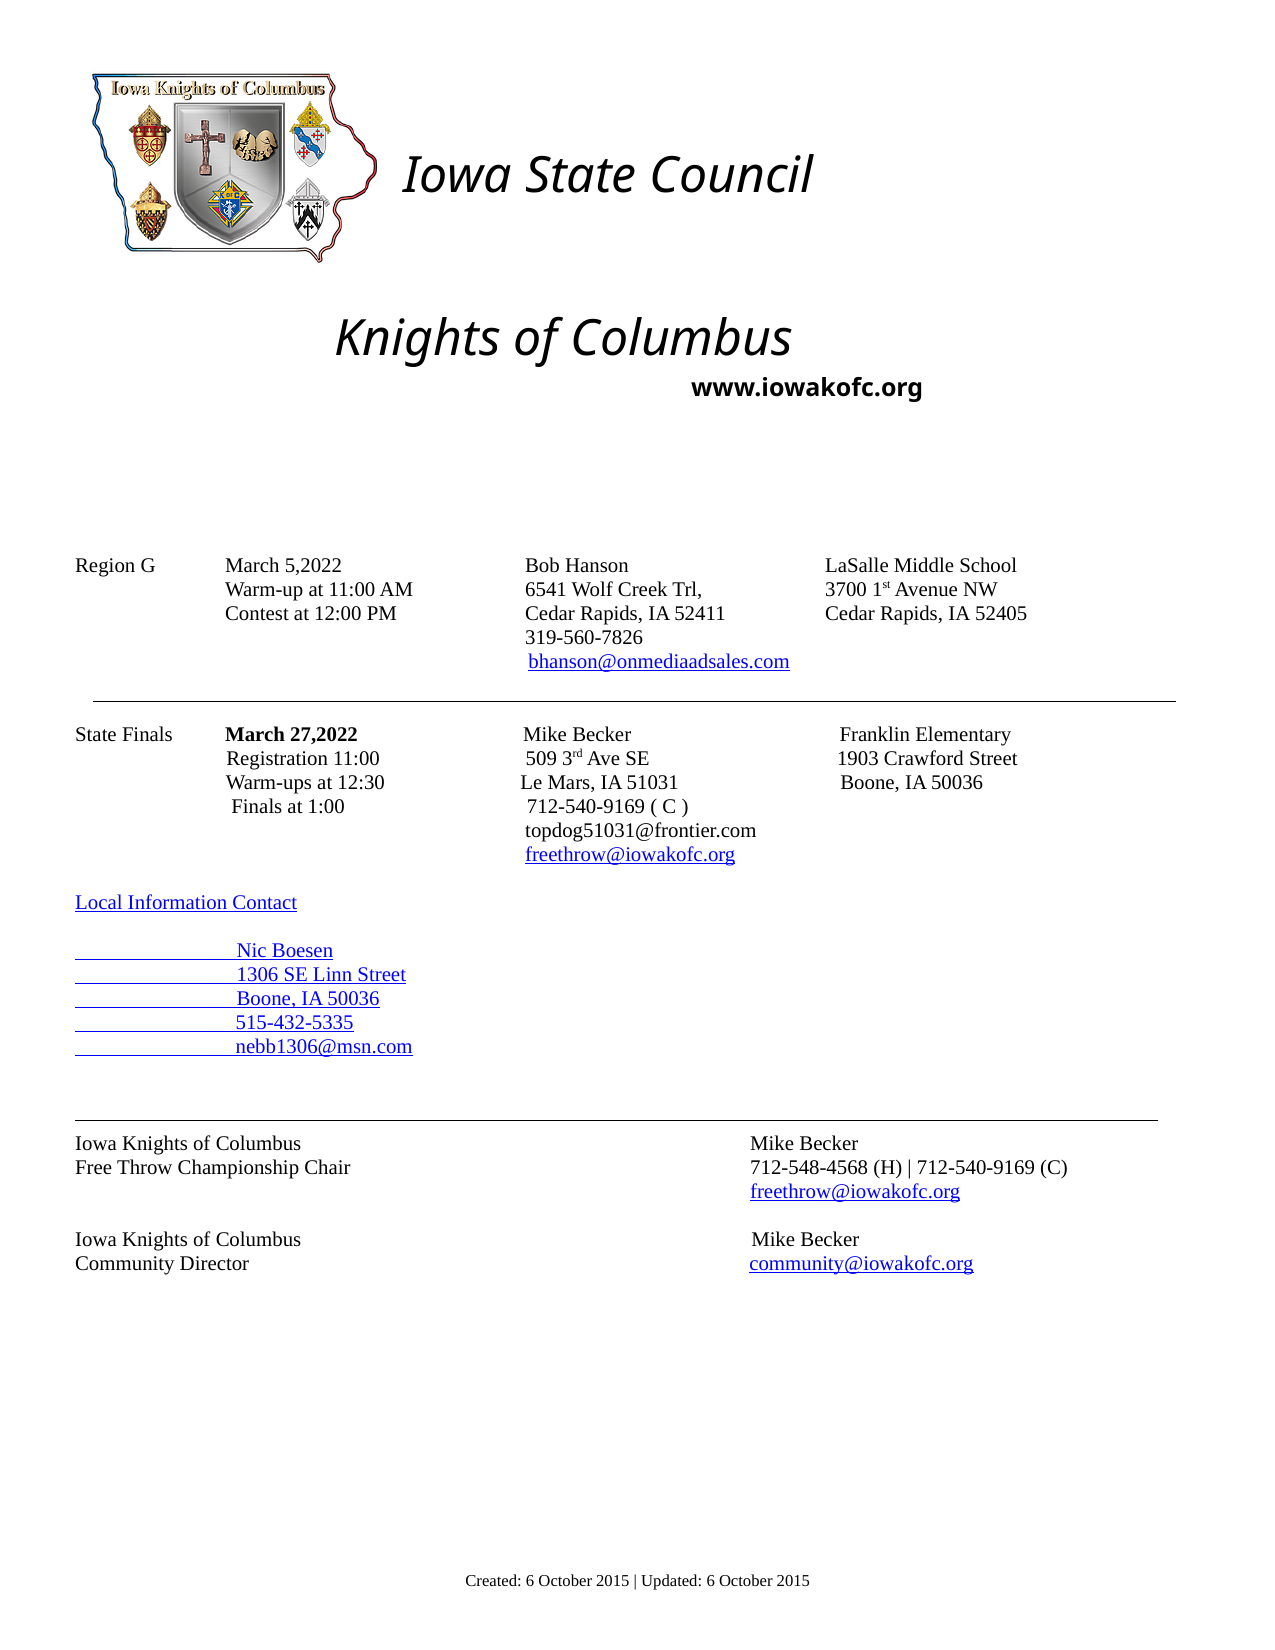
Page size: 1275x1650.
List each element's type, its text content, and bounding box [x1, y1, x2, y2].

text Finals at 1:00 712-540-9169 ( C ) [75, 794, 1200, 818]
text Warm-up at 11:00 AM 6541 Wolf Creek Trl, 3700 1st Avenue NW [75, 577, 1200, 601]
text freethrow@iowakofc.org [75, 842, 1200, 866]
text Iowa Knights of Columbus Mike Becker [75, 1131, 1200, 1155]
text Local Information Contact [75, 890, 1200, 914]
text bhanson@onmediaadsales.com [75, 649, 1200, 673]
text Free Throw Championship Chair 712-548-4568 (H) | 712-540-9169 (C) [75, 1155, 1200, 1179]
text Contest at 12:00 PM Cedar Rapids, IA 52411 Cedar Rapids, IA 52405 [75, 601, 1200, 625]
text freethrow@iowakofc.org [75, 1179, 1200, 1203]
text Community Director community@iowakofc.org [75, 1251, 1200, 1275]
text Boone, IA 50036 [75, 986, 1200, 1010]
text Region G March 5,2022 Bob Hanson LaSalle Middle School [75, 553, 1200, 577]
text Nic Boesen [75, 938, 1200, 962]
text nebb1306@msn.com [75, 1034, 1200, 1058]
text topdog51031@frontier.com [450, 818, 1200, 842]
text 1306 SE Linn Street [75, 962, 1200, 986]
text 515-432-5335 [75, 1010, 1200, 1034]
text Registration 11:00 509 3rd Ave SE 1903 Crawford Street [75, 746, 1200, 770]
text State Finals March 27,2022 Mike Becker Franklin Elementary [75, 722, 1200, 746]
text Iowa Knights of Columbus Mike Becker [75, 1227, 1200, 1251]
text Warm-ups at 12:30 Le Mars, IA 51031 Boone, IA 50036 [75, 770, 1200, 794]
text 319-560-7826 [75, 625, 1200, 649]
